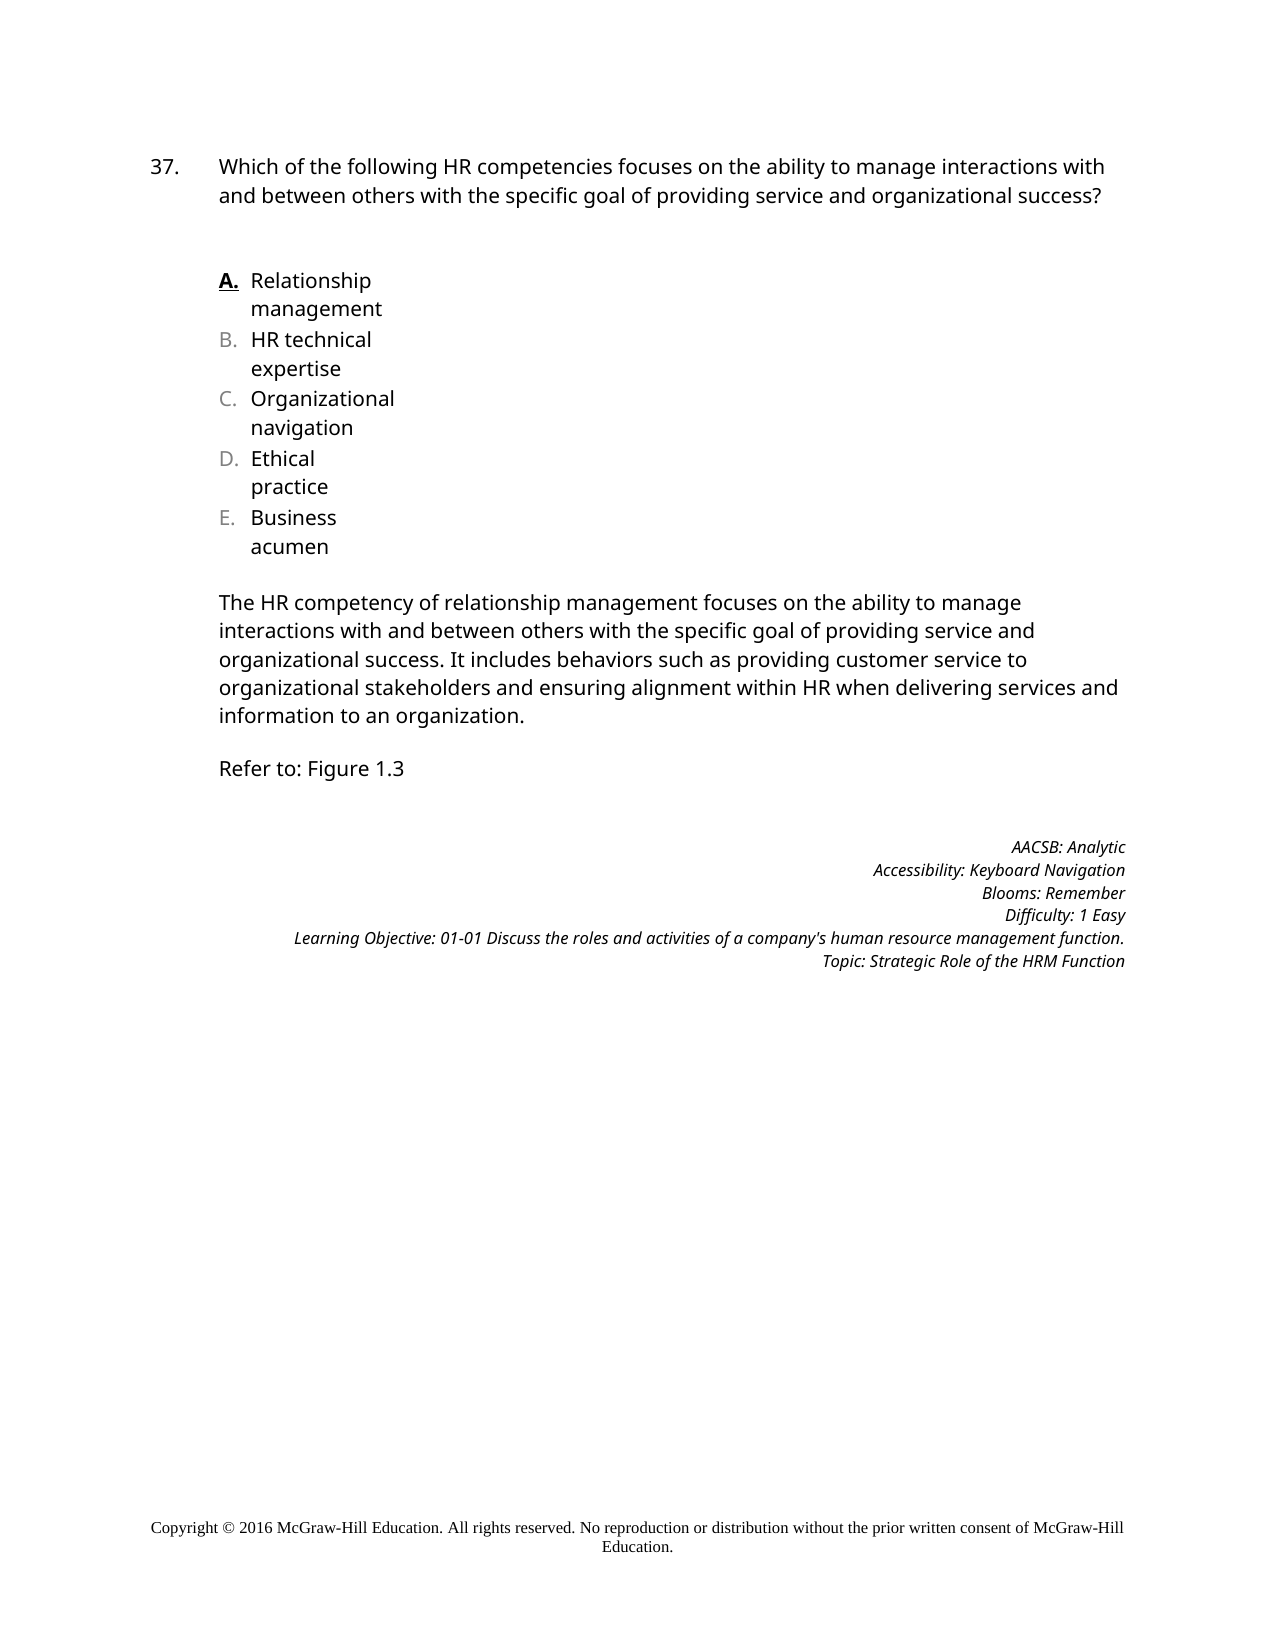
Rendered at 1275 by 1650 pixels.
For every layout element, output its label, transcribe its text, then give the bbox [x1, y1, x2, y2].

table_header AACSB: Analytic Accessibility: Keyboard Navigation Blooms: Remember Difficulty: 1 Easy Learning Objective: 01-01 Discuss the roles and activities of a company's human resource management function. Topic: Strategic Role of the HRM Function [150, 836, 1125, 1000]
table_header 37. [150, 153, 218, 810]
table_header Which of the following HR competencies focuses on the ability to manage interactions with and between others with the specific goal of providing service and organizational success? The HR competency of relationship management focuses on the ability to manage interactions with and between others with the specific goal of providing service and organizational success. It includes behaviors such as providing customer service to organizational stakeholders and ensuring alignment within HR when delivering services and information to an organization. Refer to: Figure 1.3 [219, 153, 1125, 810]
